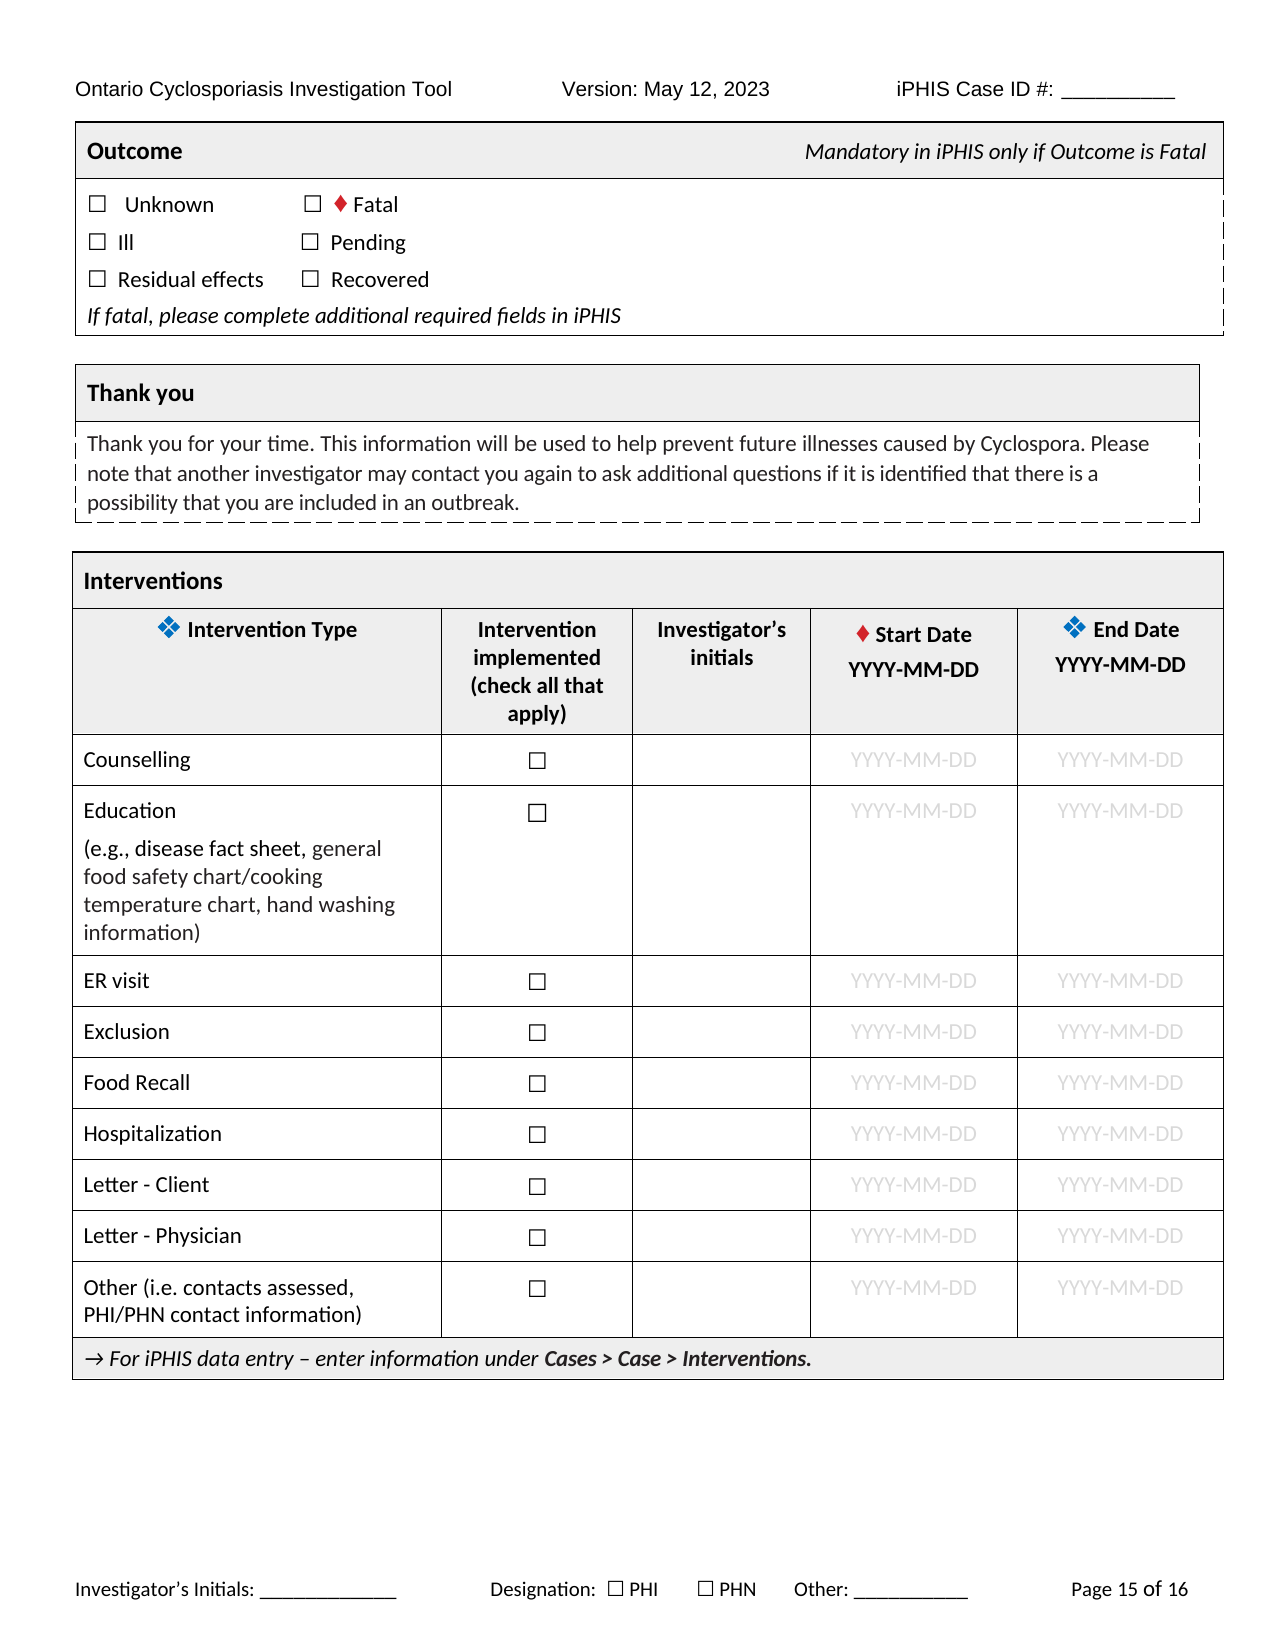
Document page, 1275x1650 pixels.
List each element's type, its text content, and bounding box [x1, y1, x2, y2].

table_cell Investigator’s initials [633, 609, 810, 733]
table_cell [442, 786, 632, 955]
table_cell → For iPHIS data entry – enter information under Cases > Case > Interventions. [73, 1338, 1223, 1378]
table_header Interventions [73, 553, 1223, 608]
table_cell Letter - Client [73, 1160, 441, 1210]
table_cell Food Recall [73, 1058, 441, 1108]
table_cell [811, 735, 1017, 784]
table_cell [1018, 956, 1223, 1006]
table_cell [811, 1007, 1017, 1057]
table_cell Intervention implemented (check all that apply) [442, 609, 632, 733]
table_cell Letter - Physician [73, 1211, 441, 1261]
table_cell [633, 1211, 810, 1261]
table_cell Other (i.e. contacts assessed, PHI/PHN contact information) [73, 1262, 441, 1337]
table_cell Hospitalization [73, 1109, 441, 1159]
table_cell Intervention Type [73, 609, 441, 733]
table_cell [1018, 735, 1223, 784]
table_cell [633, 735, 810, 784]
table_cell [633, 1160, 810, 1210]
table_cell [633, 1262, 810, 1337]
table_cell [1018, 1211, 1223, 1261]
table_cell [442, 1262, 632, 1337]
table_cell [811, 786, 1017, 955]
table_cell Exclusion [73, 1007, 441, 1057]
table_cell End Date YYYY-MM-DD [1018, 609, 1223, 733]
table_cell [633, 786, 810, 955]
table_cell [442, 1160, 632, 1210]
table_cell Counselling [73, 735, 441, 784]
table_cell [1018, 1262, 1223, 1337]
table_cell [442, 1109, 632, 1159]
table_cell [1018, 1109, 1223, 1159]
table_header Thank you [76, 365, 1199, 421]
table_cell [442, 956, 632, 1006]
table_cell [1018, 1058, 1223, 1108]
table_cell Unknown ♦ Fatal Ill Pending Residual effects Recovered If fatal, please complete additional required fields in iPHIS [76, 179, 1224, 335]
table_cell [633, 1058, 810, 1108]
table_cell [633, 1007, 810, 1057]
table_cell [1018, 1160, 1223, 1210]
table_cell ♦ Start Date YYYY-MM-DD [811, 609, 1017, 733]
table_cell [1018, 1007, 1223, 1057]
table_cell [442, 735, 632, 784]
table_cell [811, 1211, 1017, 1261]
table_cell [442, 1058, 632, 1108]
table_cell [811, 1058, 1017, 1108]
table_cell [811, 1160, 1017, 1210]
table_cell Education (e.g., disease fact sheet, general food safety chart/cooking temperature chart, hand washing information) [73, 786, 441, 955]
table_cell ER visit [73, 956, 441, 1006]
table_cell [442, 1211, 632, 1261]
table_cell [633, 956, 810, 1006]
table_cell [442, 1007, 632, 1057]
table_cell [1018, 786, 1223, 955]
table_cell Thank you for your time. This information will be used to help prevent future illnesses caused by Cyclospora. Please note that another investigator may contact you again to ask additional questions if it is identified that there is a possibility that you are included in an outbreak. [76, 422, 1199, 522]
table_cell [633, 1109, 810, 1159]
table_cell [811, 956, 1017, 1006]
table_cell [811, 1109, 1017, 1159]
table_cell [811, 1262, 1017, 1337]
table_header Outcome Mandatory in iPHIS only if Outcome is Fatal [76, 123, 1223, 178]
